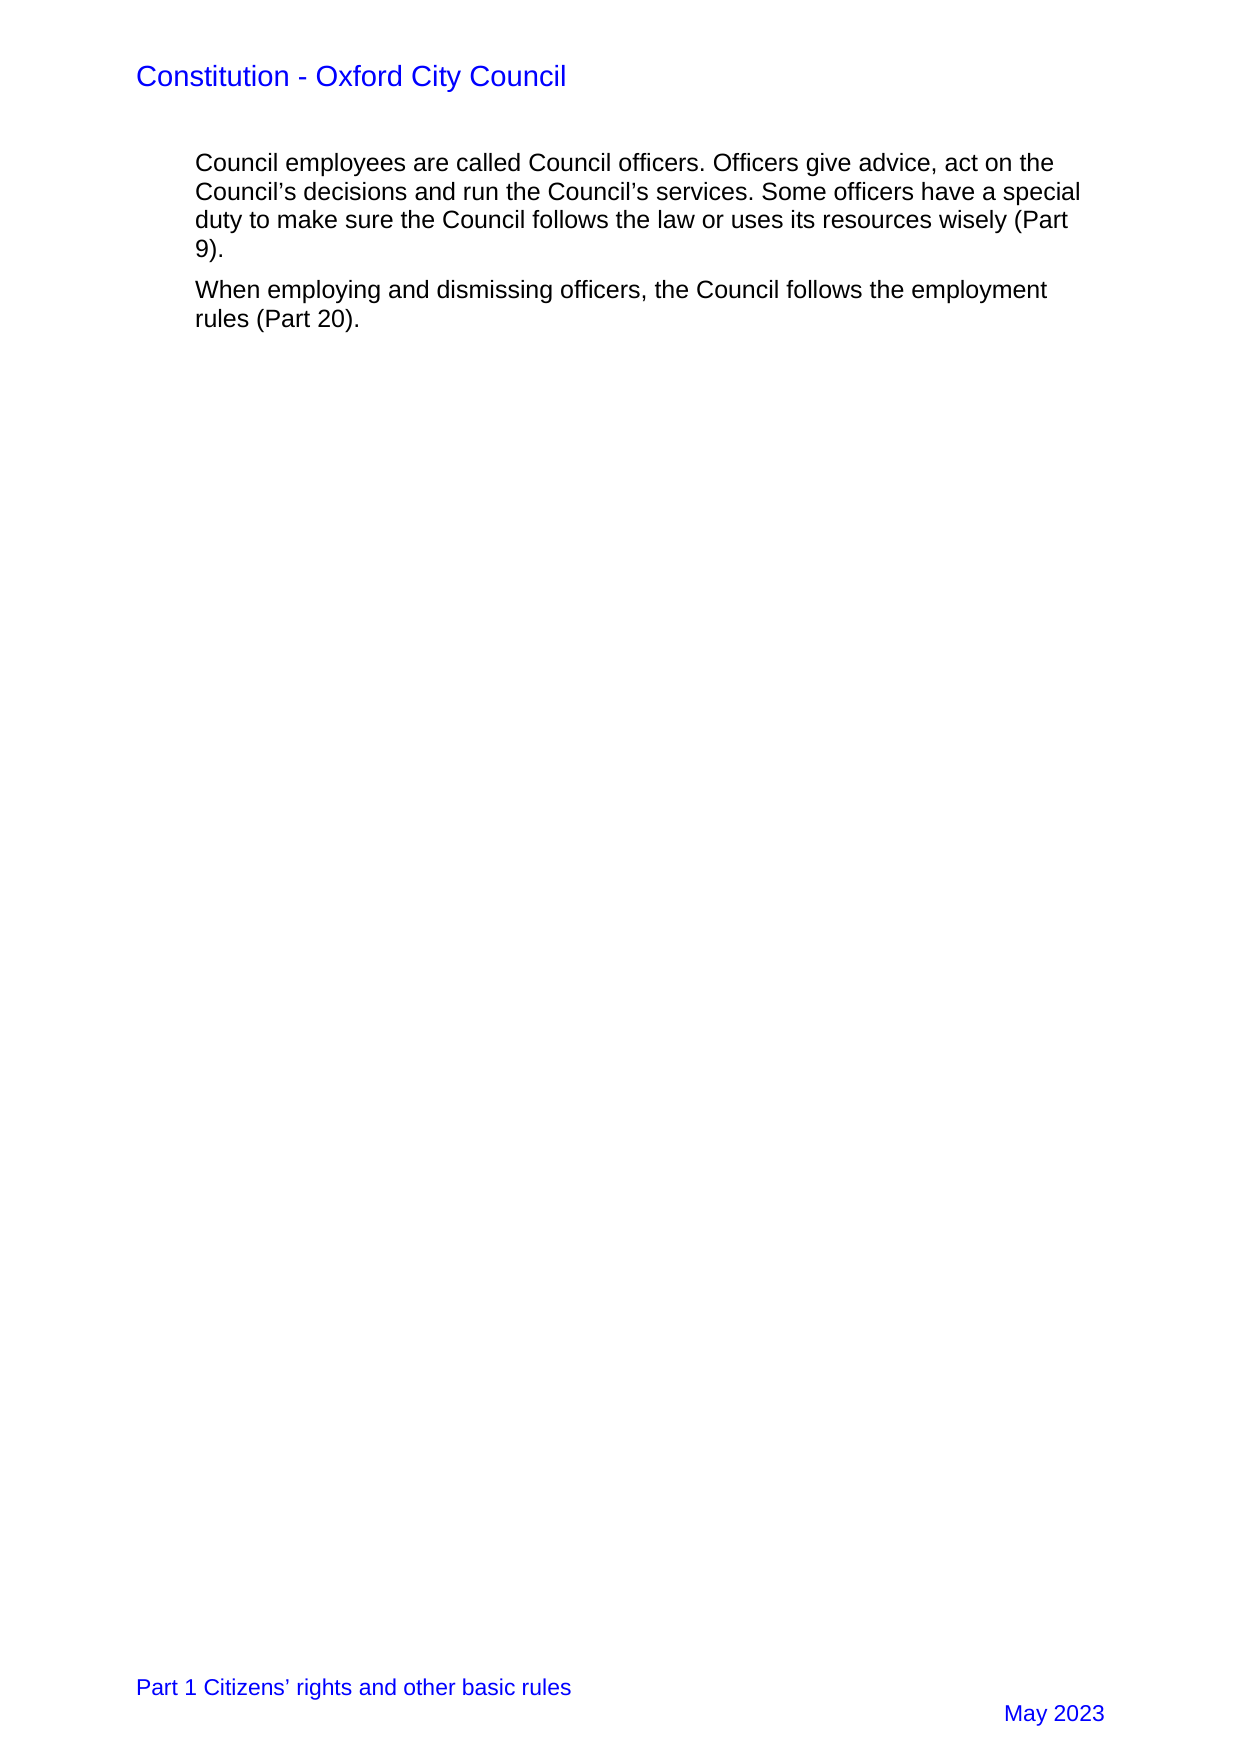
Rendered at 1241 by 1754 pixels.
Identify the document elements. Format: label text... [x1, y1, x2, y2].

text Council employees are called Council officers. Officers give advice, act on the Council’s decisions and run the Council’s services. Some officers have a special duty to make sure the Council follows the law or uses its resources wisely (Part 9). [195, 148, 1104, 263]
text When employing and dismissing officers, the Council follows the employment rules (Part 20). [195, 275, 1104, 333]
